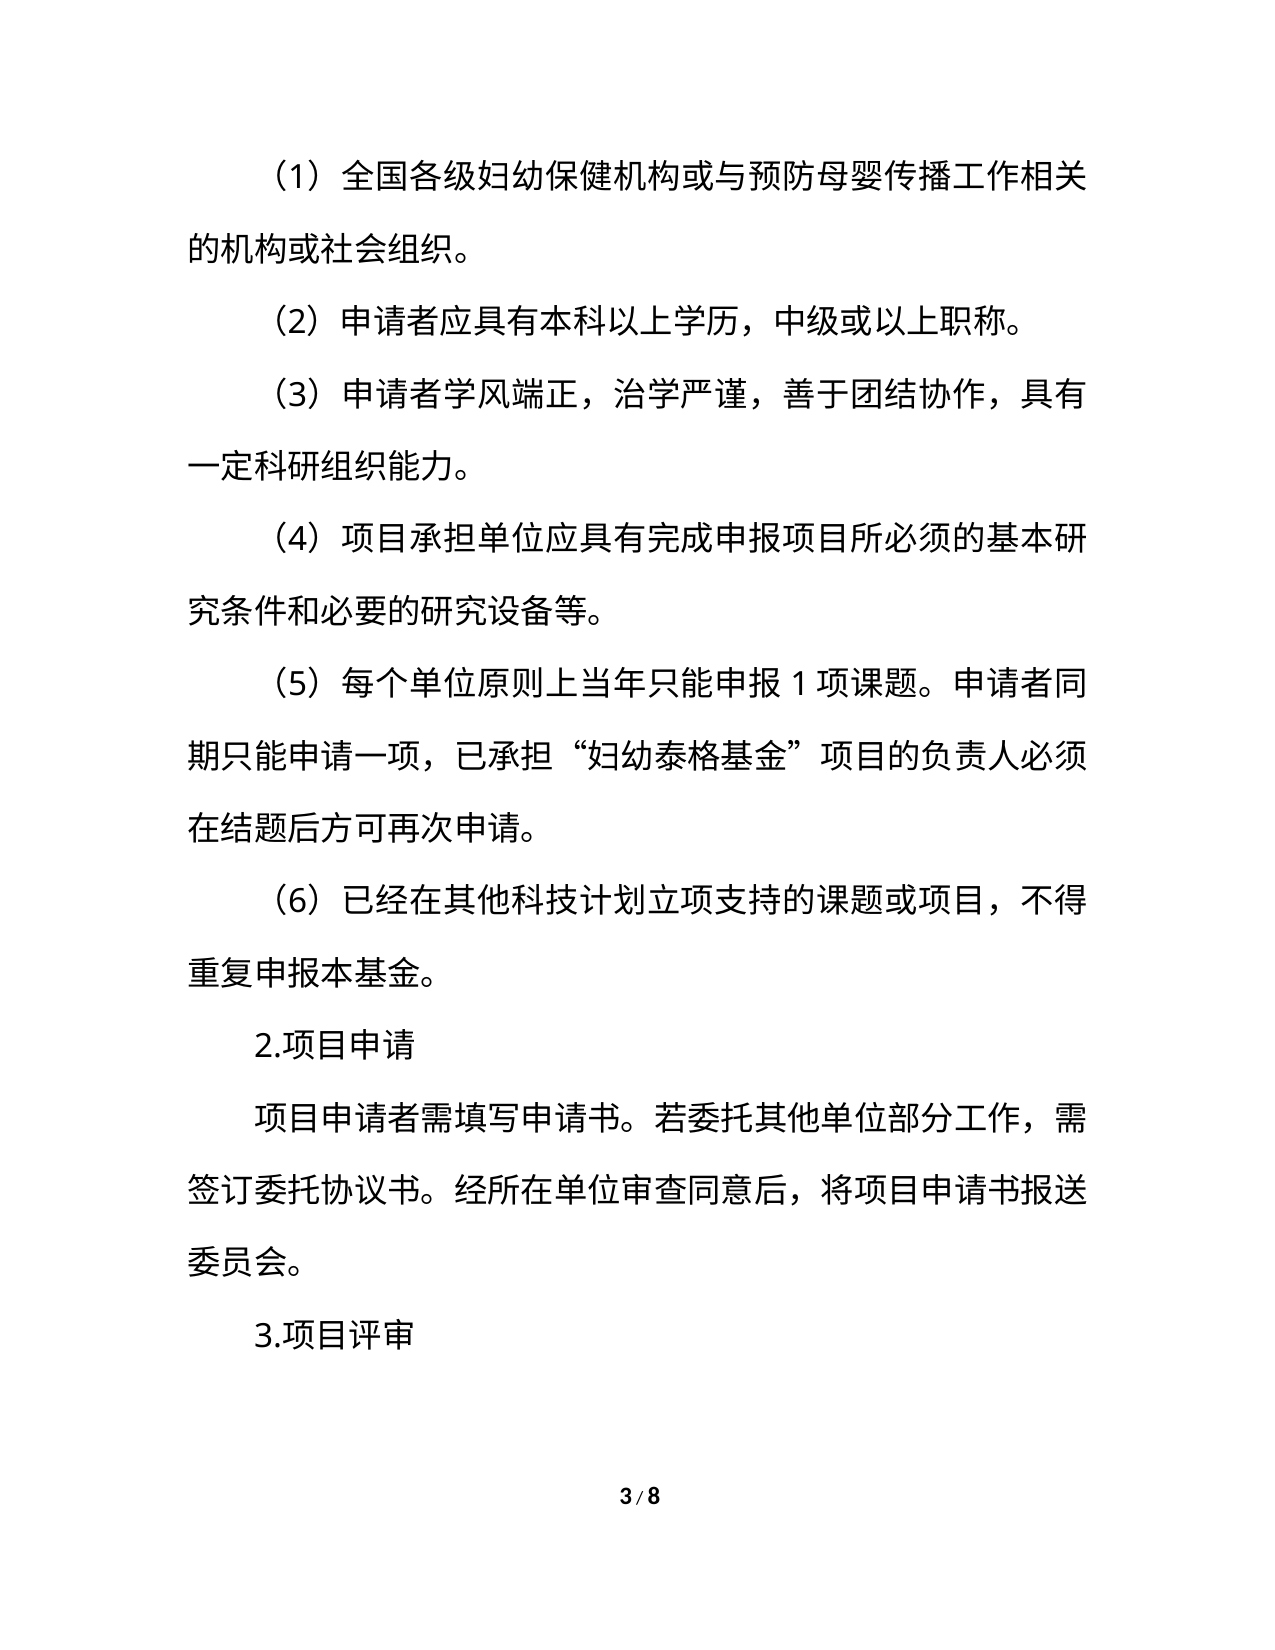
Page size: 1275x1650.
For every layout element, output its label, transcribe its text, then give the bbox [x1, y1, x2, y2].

text （5）每个单位原则上当年只能申报1项课题。申请者同期只能申请一项，已承担“妇幼泰格基金”项目的负责人必须在结题后方可再次申请。 [187, 657, 1088, 850]
text 3.项目评审 [187, 1308, 1088, 1357]
text （3）申请者学风端正，治学严谨，善于团结协作，具有一定科研组织能力。 [187, 367, 1088, 488]
text （6）已经在其他科技计划立项支持的课题或项目，不得重复申报本基金。 [187, 874, 1088, 995]
text （1）全国各级妇幼保健机构或与预防母婴传播工作相关的机构或社会组织。 [187, 150, 1088, 271]
text （4）项目承担单位应具有完成申报项目所必须的基本研究条件和必要的研究设备等。 [187, 512, 1088, 633]
text （2）申请者应具有本科以上学历，中级或以上职称。 [187, 295, 1088, 343]
text 项目申请者需填写申请书。若委托其他单位部分工作，需签订委托协议书。经所在单位审查同意后，将项目申请书报送委员会。 [187, 1091, 1088, 1284]
text 2.项目申请 [187, 1019, 1088, 1067]
